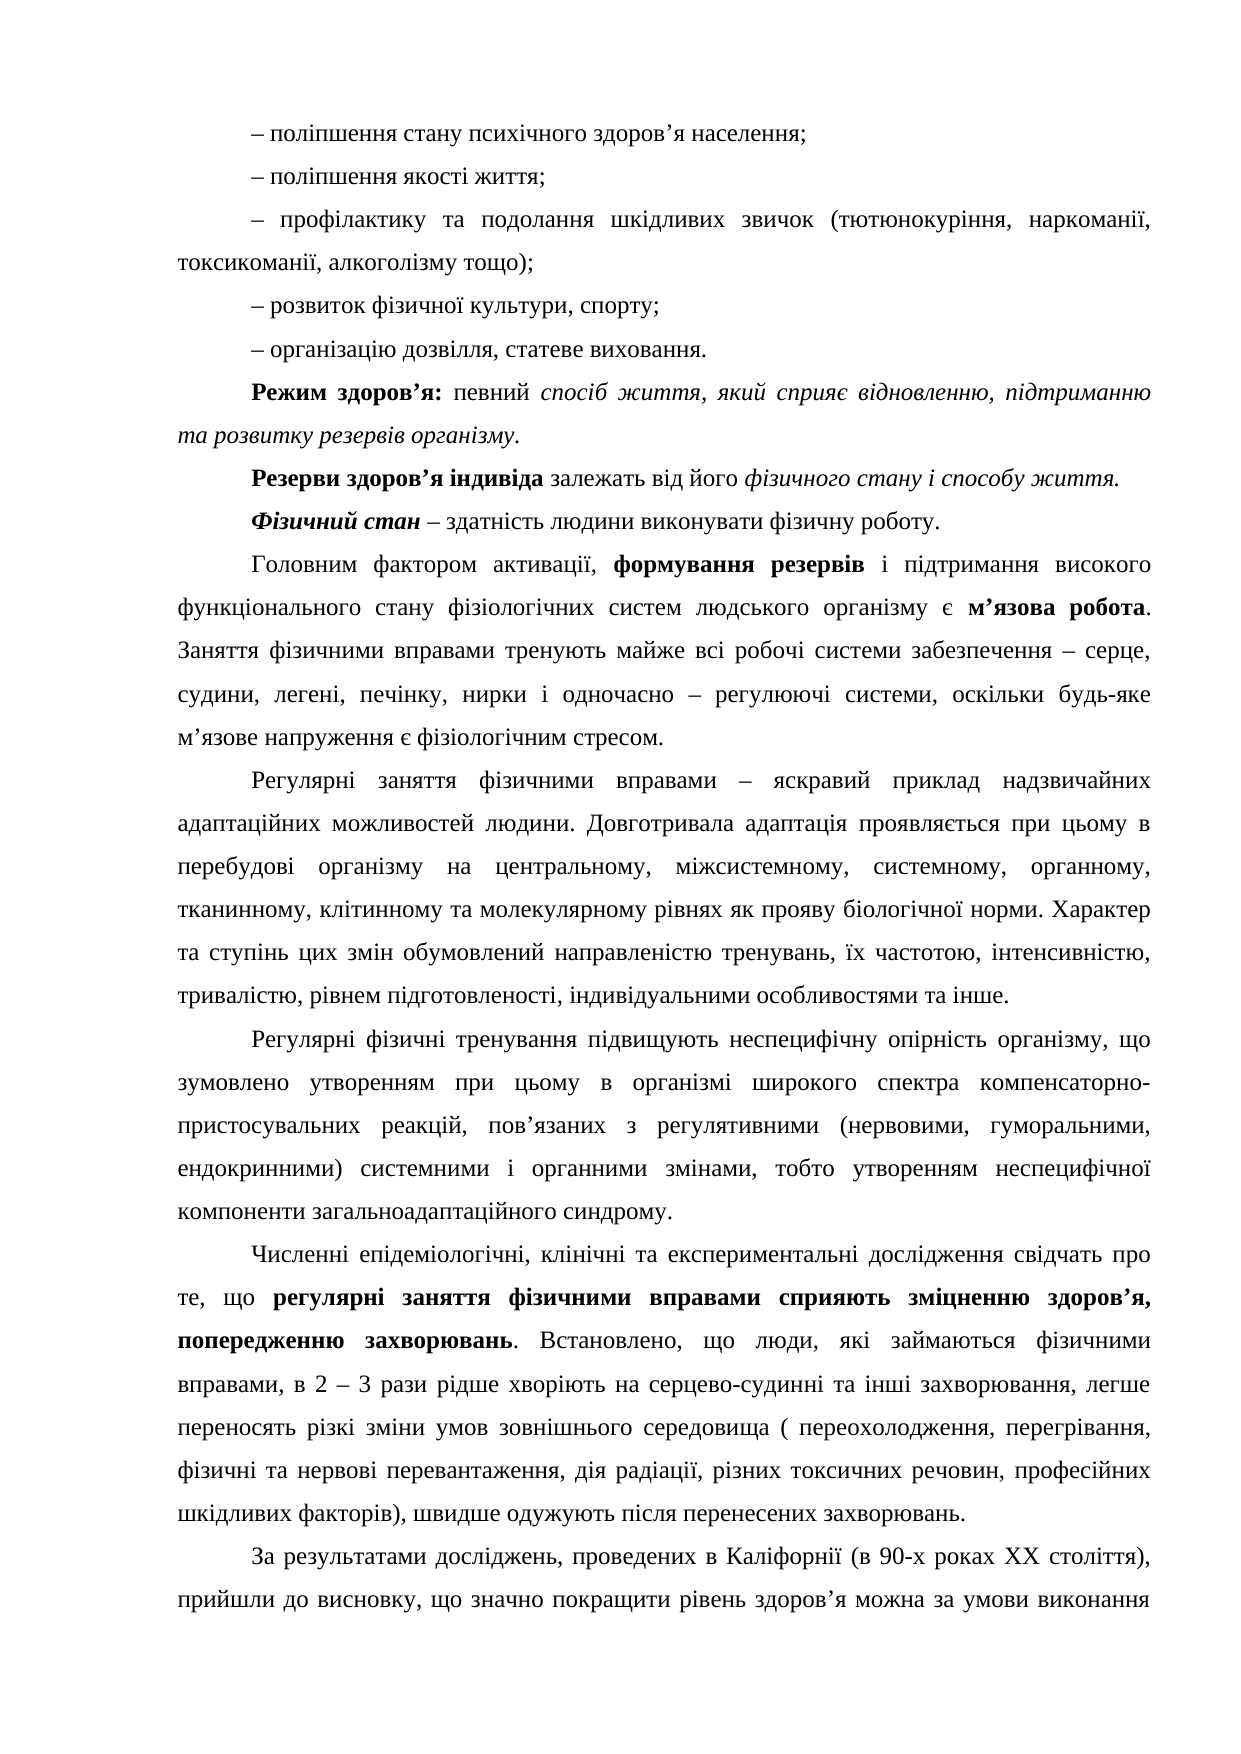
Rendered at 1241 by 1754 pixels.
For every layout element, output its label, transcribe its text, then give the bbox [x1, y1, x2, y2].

text – поліпшення якості життя; [177, 161, 1152, 190]
text Фізичний стан – здатність людини виконувати фізичну роботу. [177, 506, 1152, 535]
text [177, 1541, 1152, 1613]
text Резерви здоров’я індивіда залежать від його фізичного стану і способу життя. [177, 463, 1152, 492]
text Головним фактором активації, формування резервів і підтримання високого функціонального стану фізіологічних систем людського організму є м’язова робота. Заняття фізичними вправами тренують майже всі робочі системи забезпечення – серце, судини, легені, печінку, нирки і одночасно – регулюючі системи, оскільки будь-яке м’язове напруження є фізіологічним стресом. [177, 549, 1152, 751]
text – організацію дозвілля, статеве виховання. [177, 334, 1152, 362]
text Регулярні фізичні тренування підвищують неспецифічну опірність організму, що зумовлено утворенням при цьому в організмі широкого спектра компенсаторно-пристосувальних реакцій, пов’язаних з регулятивними (нервовими, гуморальними, ендокринними) системними і органними змінами, тобто утворенням неспецифічної компоненти загальноадаптаційного синдрому. [177, 1024, 1152, 1225]
text – розвиток фізичної культури, спорту; [177, 291, 1152, 319]
text Регулярні заняття фізичними вправами – яскравий приклад надзвичайних адаптаційних можливостей людини. Довготривала адаптація проявляється при цьому в перебудові організму на центральному, міжсистемному, системному, органному, тканинному, клітинному та молекулярному рівнях як прояву біологічної норми. Характер та ступінь цих змін обумовлений направленістю тренувань, їх частотою, інтенсивністю, тривалістю, рівнем підготовленості, індивідуальними особливостями та інше. [177, 765, 1152, 1009]
text Численні епідеміологічні, клінічні та експериментальні дослідження свідчать про те, що регулярні заняття фізичними вправами сприяють зміцненню здоров’я, попередженню захворювань. Встановлено, що люди, які займаються фізичними вправами, в 2 – 3 рази рідше хворіють на серцево-судинні та інші захворювання, легше переносять різкі зміни умов зовнішнього середовища ( переохолодження, перегрівання, фізичні та нервові перевантаження, дія радіації, різних токсичних речовин, професійних шкідливих факторів), швидше одужують після перенесених захворювань. [177, 1239, 1152, 1527]
text – профілактику та подолання шкідливих звичок (тютюнокуріння, наркоманії, токсикоманії, алкоголізму тощо); [177, 204, 1152, 276]
text – поліпшення стану психічного здоров’я населення; [177, 118, 1152, 147]
text Режим здоров’я: певний спосіб життя, який сприяє відновленню, підтриманню та розвитку резервів організму. [177, 377, 1152, 449]
